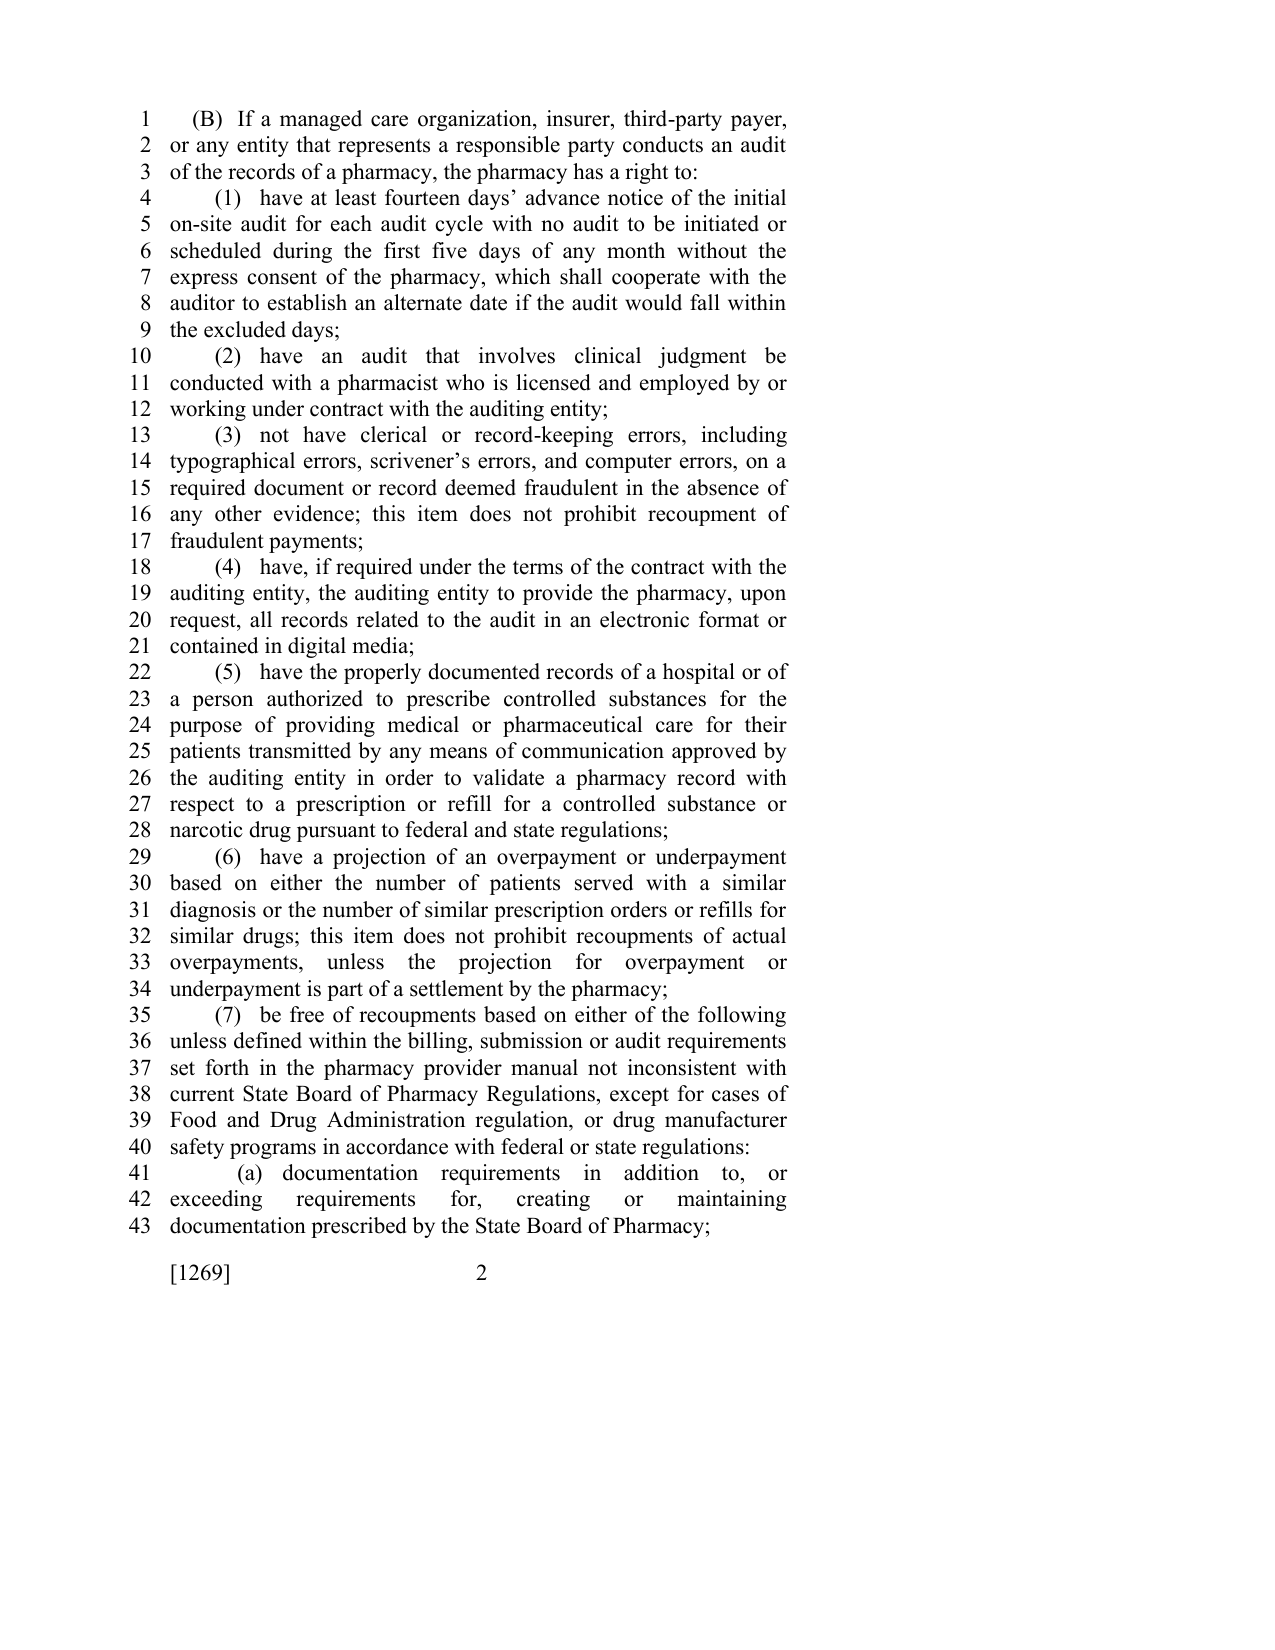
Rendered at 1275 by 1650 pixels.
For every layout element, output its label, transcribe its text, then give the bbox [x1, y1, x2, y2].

text (2) have an audit that involves clinical judgment be conducted with a pharmacist who is licensed and employed by or working under contract with the auditing entity; [169, 342, 787, 421]
text (B) If a managed care organization, insurer, third-party payer, or any entity that represents a responsible party conducts an audit of the records of a pharmacy, the pharmacy has a right to: [169, 105, 787, 184]
text (6) have a projection of an overpayment or underpayment based on either the number of patients served with a similar diagnosis or the number of similar prescription orders or refills for similar drugs; this item does not prohibit recoupments of actual overpayments, unless the projection for overpayment or underpayment is part of a settlement by the pharmacy; [169, 843, 787, 1001]
text (1) have at least fourteen days’ advance notice of the initial on-site audit for each audit cycle with no audit to be initiated or scheduled during the first five days of any month without the express consent of the pharmacy, which shall cooperate with the auditor to establish an alternate date if the audit would fall within the excluded days; [169, 184, 787, 342]
text (a) documentation requirements in addition to, or exceeding requirements for, creating or maintaining documentation prescribed by the State Board of Pharmacy; [169, 1159, 787, 1238]
text (3) not have clerical or record-keeping errors, including typographical errors, scrivener’s errors, and computer errors, on a required document or record deemed fraudulent in the absence of any other evidence; this item does not prohibit recoupment of fraudulent payments; [169, 421, 787, 553]
text (7) be free of recoupments based on either of the following unless defined within the billing, submission or audit requirements set forth in the pharmacy provider manual not inconsistent with current State Board of Pharmacy Regulations, except for cases of Food and Drug Administration regulation, or drug manufacturer safety programs in accordance with federal or state regulations: [169, 1001, 787, 1159]
text (5) have the properly documented records of a hospital or of a person authorized to prescribe controlled substances for the purpose of providing medical or pharmaceutical care for their patients transmitted by any means of communication approved by the auditing entity in order to validate a pharmacy record with respect to a prescription or refill for a controlled substance or narcotic drug pursuant to federal and state regulations; [169, 658, 787, 843]
text (4) have, if required under the terms of the contract with the auditing entity, the auditing entity to provide the pharmacy, upon request, all records related to the audit in an electronic format or contained in digital media; [169, 553, 787, 658]
